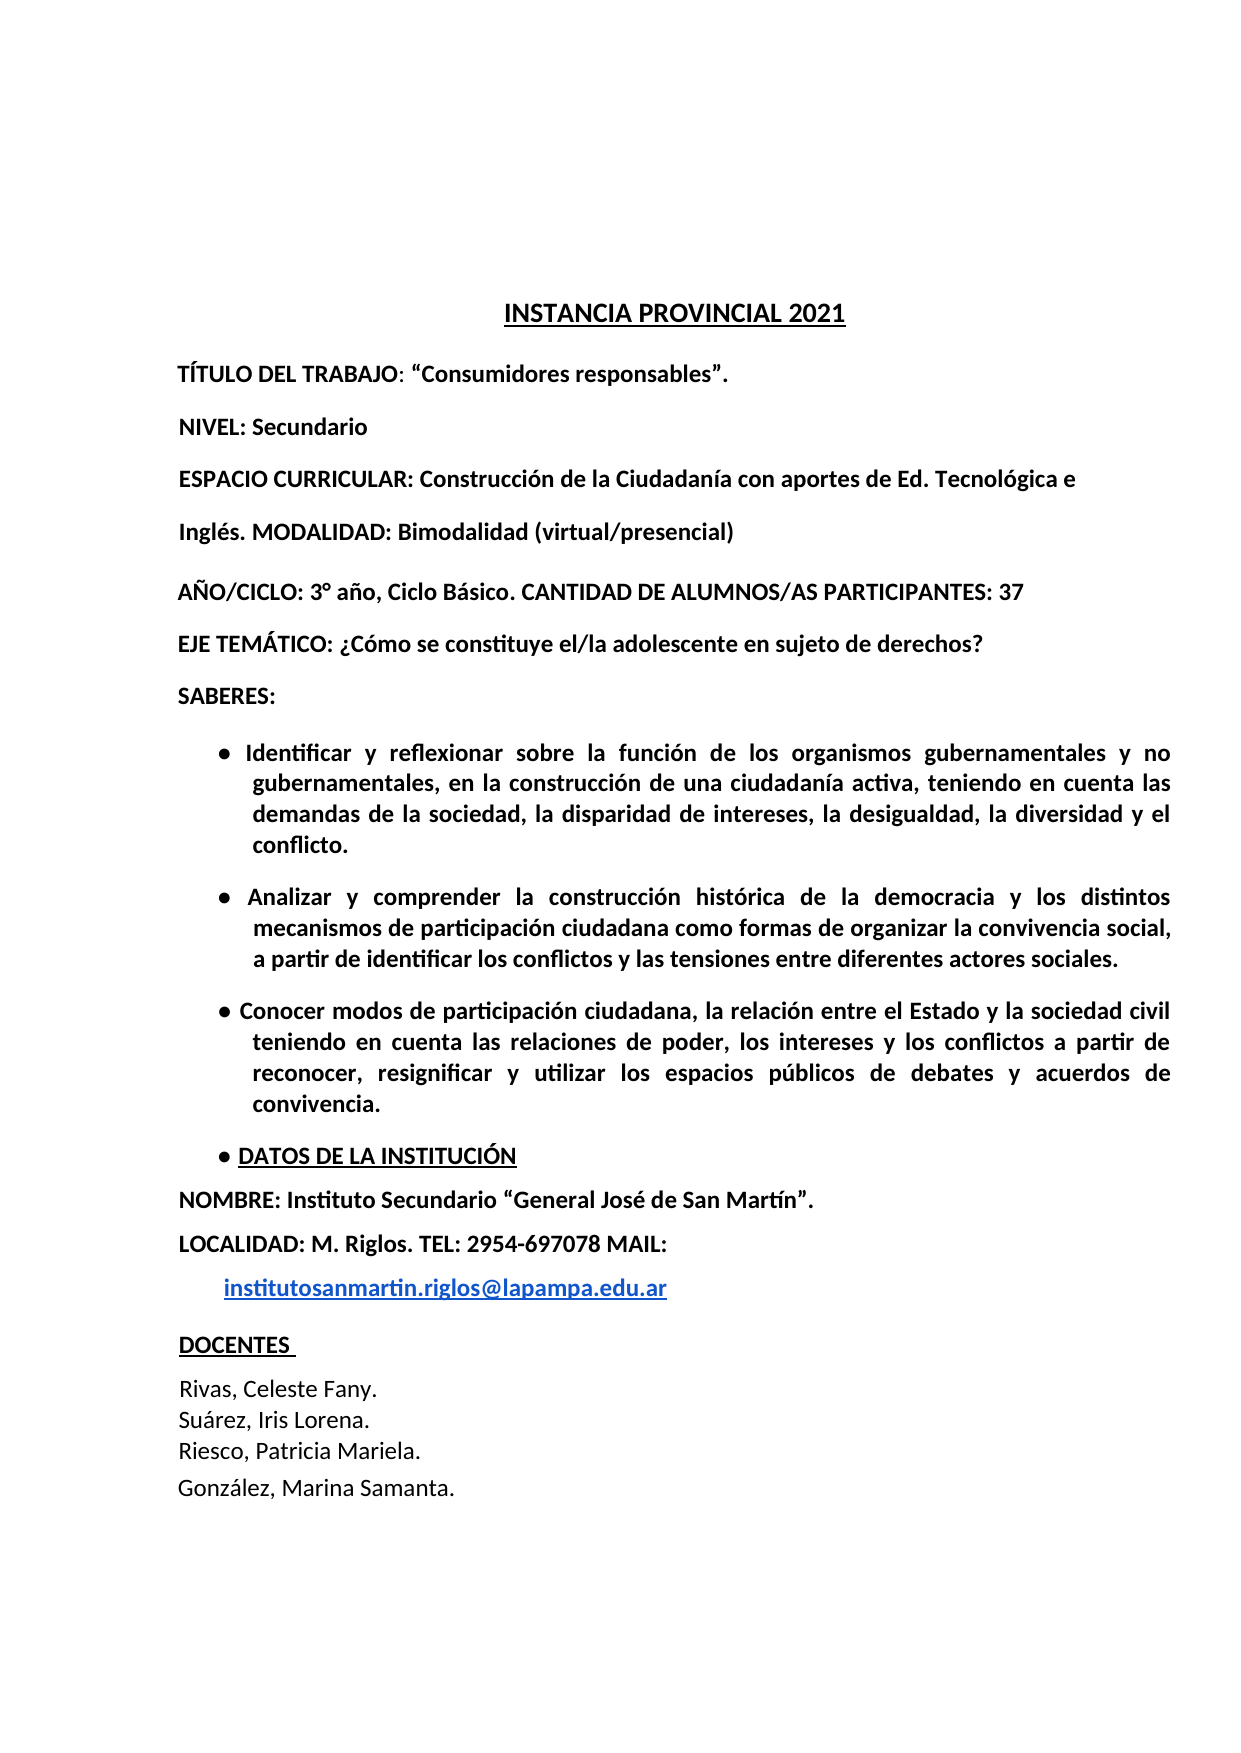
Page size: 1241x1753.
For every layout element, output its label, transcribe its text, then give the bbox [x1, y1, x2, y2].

text INSTANCIA PROVINCIAL 2021 [177, 296, 1173, 330]
text Suárez, Iris Lorena. [178, 1404, 985, 1434]
text ESPACIO CURRICULAR: Construcción de la Ciudadanía con aportes de Ed. Tecnológica e Inglés. MODALIDAD: Bimodalidad (virtual/presencial) [179, 464, 1147, 546]
text TÍTULO DEL TRABAJO: “Consumidores responsables”. [177, 358, 1173, 389]
text ● Analizar y comprender la construcción histórica de la democracia y los distintos mecanismos de participación ciudadana como formas de organizar la convivencia social, a partir de identificar los conflictos y las tensiones entre diferentes actores sociales. [217, 881, 1172, 973]
text ● DATOS DE LA INSTITUCIÓN [217, 1140, 1173, 1170]
text ● Conocer modos de participación ciudadana, la relación entre el Estado y la sociedad civil teniendo en cuenta las relaciones de poder, los intereses y los conflictos a partir de reconocer, resignificar y utilizar los espacios públicos de debates y acuerdos de convivencia. [217, 996, 1172, 1118]
text González, Marina Samanta. [178, 1472, 1173, 1502]
text NIVEL: Secundario [179, 411, 1173, 441]
text Riesco, Patricia Mariela. [178, 1435, 1173, 1465]
text NOMBRE: Instituto Secundario “General José de San Martín”. [179, 1184, 1173, 1214]
text LOCALIDAD: M. Riglos. TEL: 2954-697078 MAIL: institutosanmartin.riglos@lapampa.edu.ar [179, 1228, 1116, 1302]
text Rivas, Celeste Fany. [179, 1373, 991, 1403]
text ● Identificar y reflexionar sobre la función de los organismos gubernamentales y no gubernamentales, en la construcción de una ciudadanía activa, teniendo en cuenta las demandas de la sociedad, la disparidad de intereses, la desigualdad, la diversidad y el conflicto. [217, 737, 1172, 859]
text DOCENTES [179, 1329, 1116, 1360]
text AÑO/CICLO: 3° año, Ciclo Básico. CANTIDAD DE ALUMNOS/AS PARTICIPANTES: 37 EJE TEMÁTICO: ¿Cómo se constituye el/la adolescente en sujeto de derechos? SABERES: [177, 576, 1041, 711]
